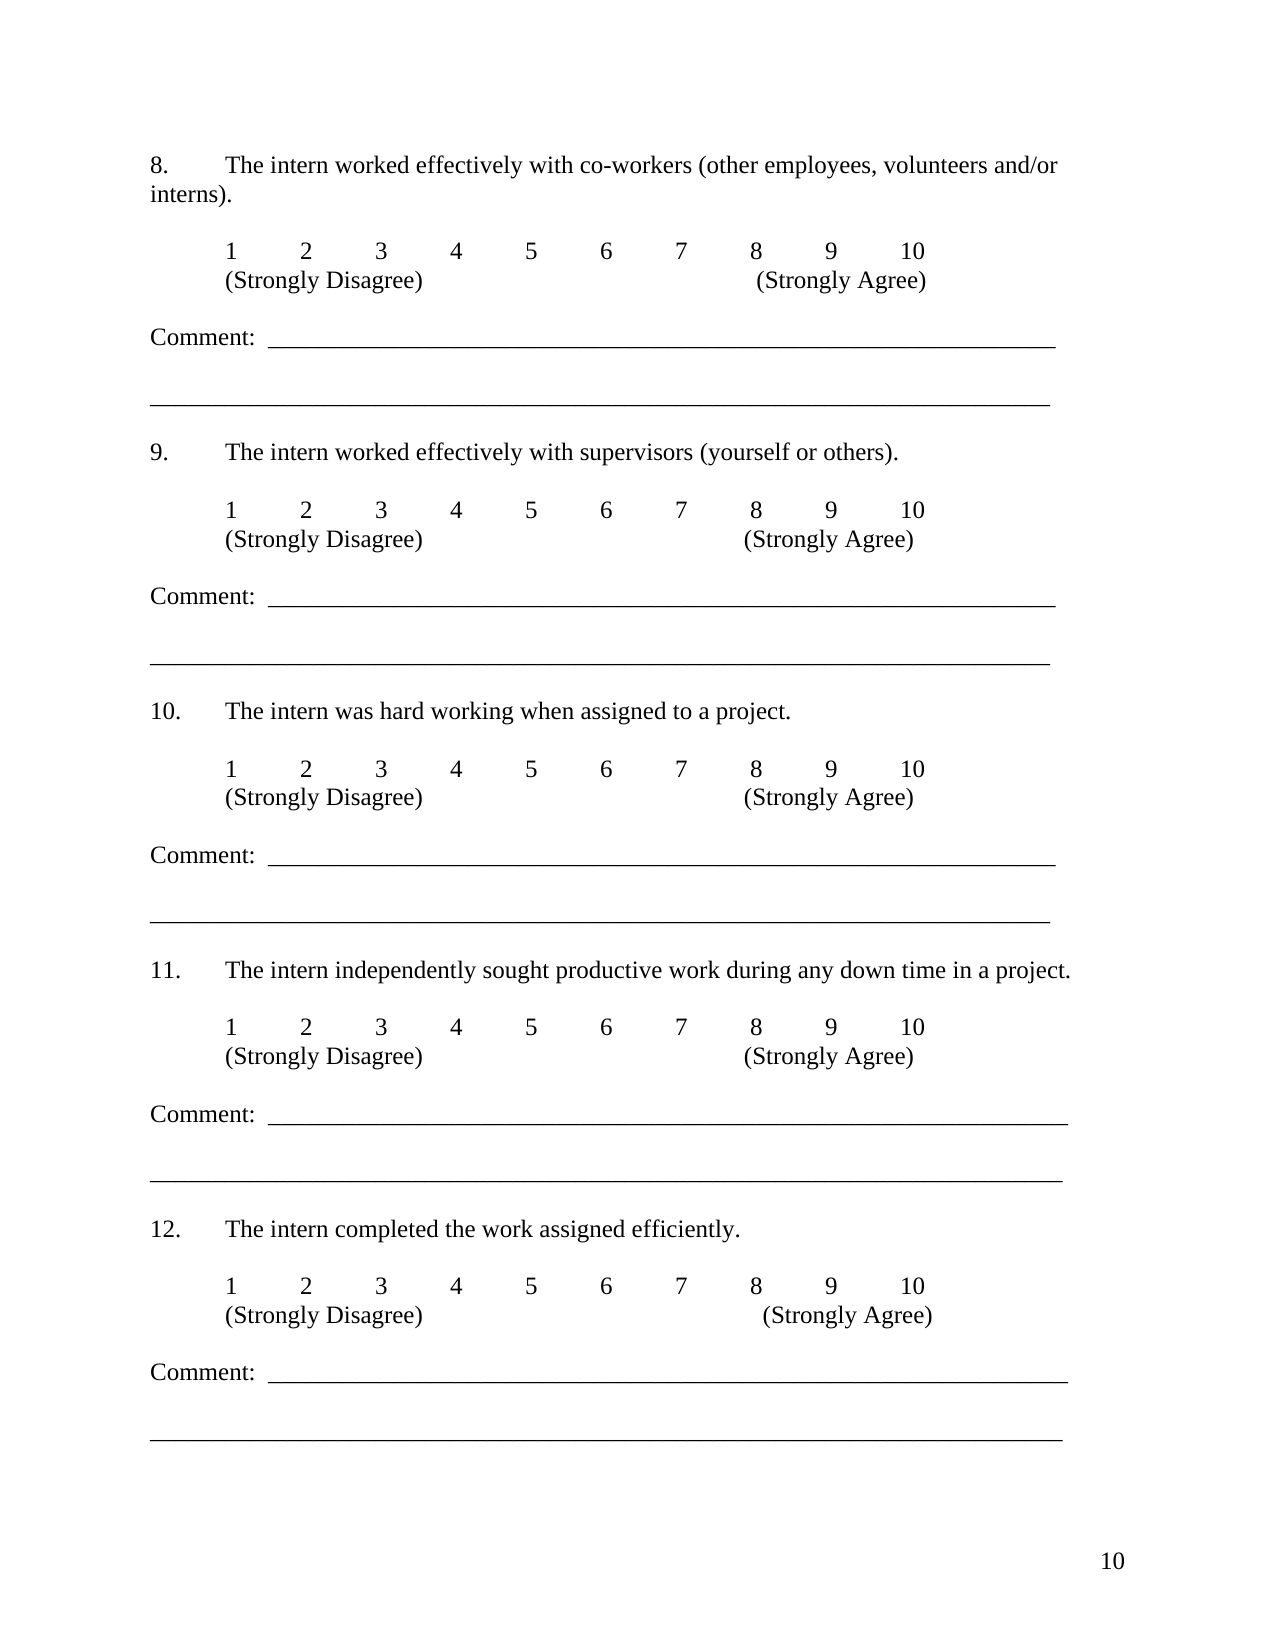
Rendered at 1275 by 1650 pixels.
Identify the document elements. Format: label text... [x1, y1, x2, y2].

text _________________________________________________________________________ [150, 1156, 1125, 1185]
text Comment: _______________________________________________________________ [150, 581, 1125, 610]
text (Strongly Disagree) (Strongly Agree) [150, 782, 1125, 811]
text ________________________________________________________________________ [150, 639, 1125, 667]
text 1 2 3 4 5 6 7 8 9 10 [150, 754, 1125, 782]
text ________________________________________________________________________ [150, 897, 1125, 926]
text 12. The intern completed the work assigned efficiently. [150, 1214, 1125, 1242]
text 9. The intern worked effectively with supervisors (yourself or others). [150, 437, 1125, 466]
text 1 2 3 4 5 6 7 8 9 10 [150, 1012, 1125, 1041]
text 11. The intern independently sought productive work during any down time in a project. [150, 955, 1125, 984]
text 1 2 3 4 5 6 7 8 9 10 [150, 236, 1125, 265]
text (Strongly Disagree) (Strongly Agree) [150, 524, 1125, 552]
text 1 2 3 4 5 6 7 8 9 10 [150, 1271, 1125, 1300]
text 10. The intern was hard working when assigned to a project. [150, 696, 1125, 725]
text Comment: ________________________________________________________________ [150, 1099, 1125, 1127]
text 1 2 3 4 5 6 7 8 9 10 [150, 495, 1125, 524]
text 8. The intern worked effectively with co-workers (other employees, volunteers and/or interns). [150, 150, 1125, 207]
text _________________________________________________________________________ [150, 1415, 1125, 1444]
text Comment: _______________________________________________________________ [150, 322, 1125, 351]
text Comment: _______________________________________________________________ [150, 840, 1125, 869]
text Comment: ________________________________________________________________ [150, 1357, 1125, 1386]
text (Strongly Disagree) (Strongly Agree) [150, 265, 1125, 294]
text ________________________________________________________________________ [150, 380, 1125, 409]
text (Strongly Disagree) (Strongly Agree) [150, 1300, 1125, 1329]
text (Strongly Disagree) (Strongly Agree) [150, 1041, 1125, 1070]
